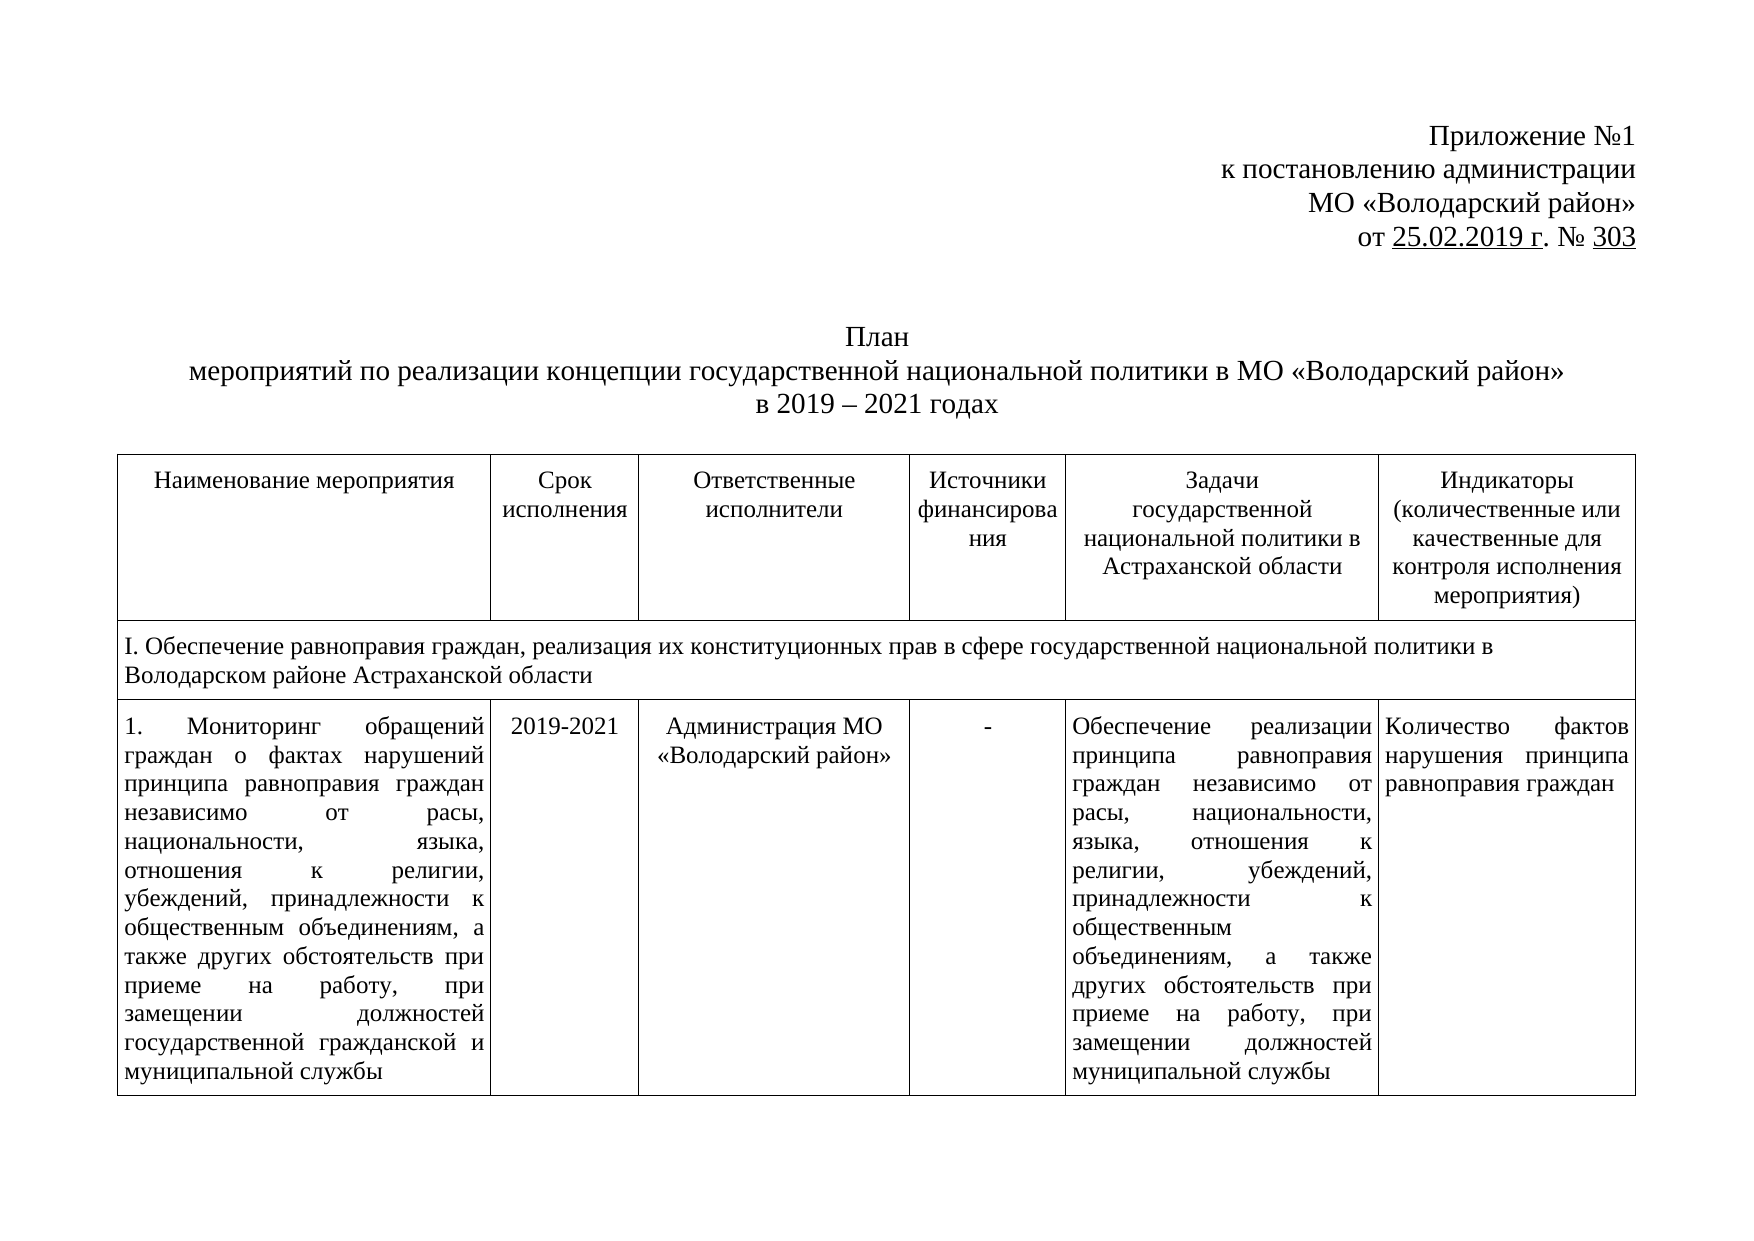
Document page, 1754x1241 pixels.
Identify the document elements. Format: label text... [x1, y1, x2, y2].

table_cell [639, 700, 909, 1095]
table_cell 2019-2021 [491, 700, 638, 1095]
table_cell - [910, 700, 1065, 1095]
text мероприятий по реализации концепции государственной национальной политики в МО «Володарский район» [118, 353, 1636, 386]
text Приложение №1 [118, 118, 1636, 152]
table_header Ответственные исполнители [639, 455, 909, 619]
text от 25.02.2019 г. № 303 [118, 219, 1636, 252]
table_header Индикаторы (количественные или качественные для контроля исполнения мероприятия) [1379, 455, 1635, 619]
table_header Задачи государственной национальной политики в Астраханской области [1066, 455, 1378, 619]
table_header Наименование мероприятия [118, 455, 490, 619]
table_cell 1. Мониторинг обращений граждан о фактах нарушений принципа равноправия граждан независимо от расы, национальности, языка, отношения к религии, убеждений, принадлежности к общественным объединениям, а также других обстоятельств при приеме на работу, при замещении должностей государственной гражданской и муниципальной службы [118, 700, 490, 1095]
text МО «Володарский район» [118, 185, 1636, 219]
table_cell Количество фактов нарушения принципа равноправия граждан [1379, 700, 1635, 1095]
text в 2019 – 2021 годах [118, 386, 1636, 420]
table_header Срок исполнения [491, 455, 638, 619]
table_header Источники финансирования [910, 455, 1065, 619]
text План [118, 319, 1636, 353]
table_cell Обеспечение реализации принципа равноправия граждан независимо от расы, национальности, языка, отношения к религии, убеждений, принадлежности к общественным объединениям, а также других обстоятельств при приеме на работу, при замещении должностей муниципальной службы [1066, 700, 1378, 1095]
table_cell I. Обеспечение равноправия граждан, реализация их конституционных прав в сфере государственной национальной политики в Володарском районе Астраханской области [118, 621, 1635, 699]
text к постановлению администрации [118, 152, 1636, 185]
